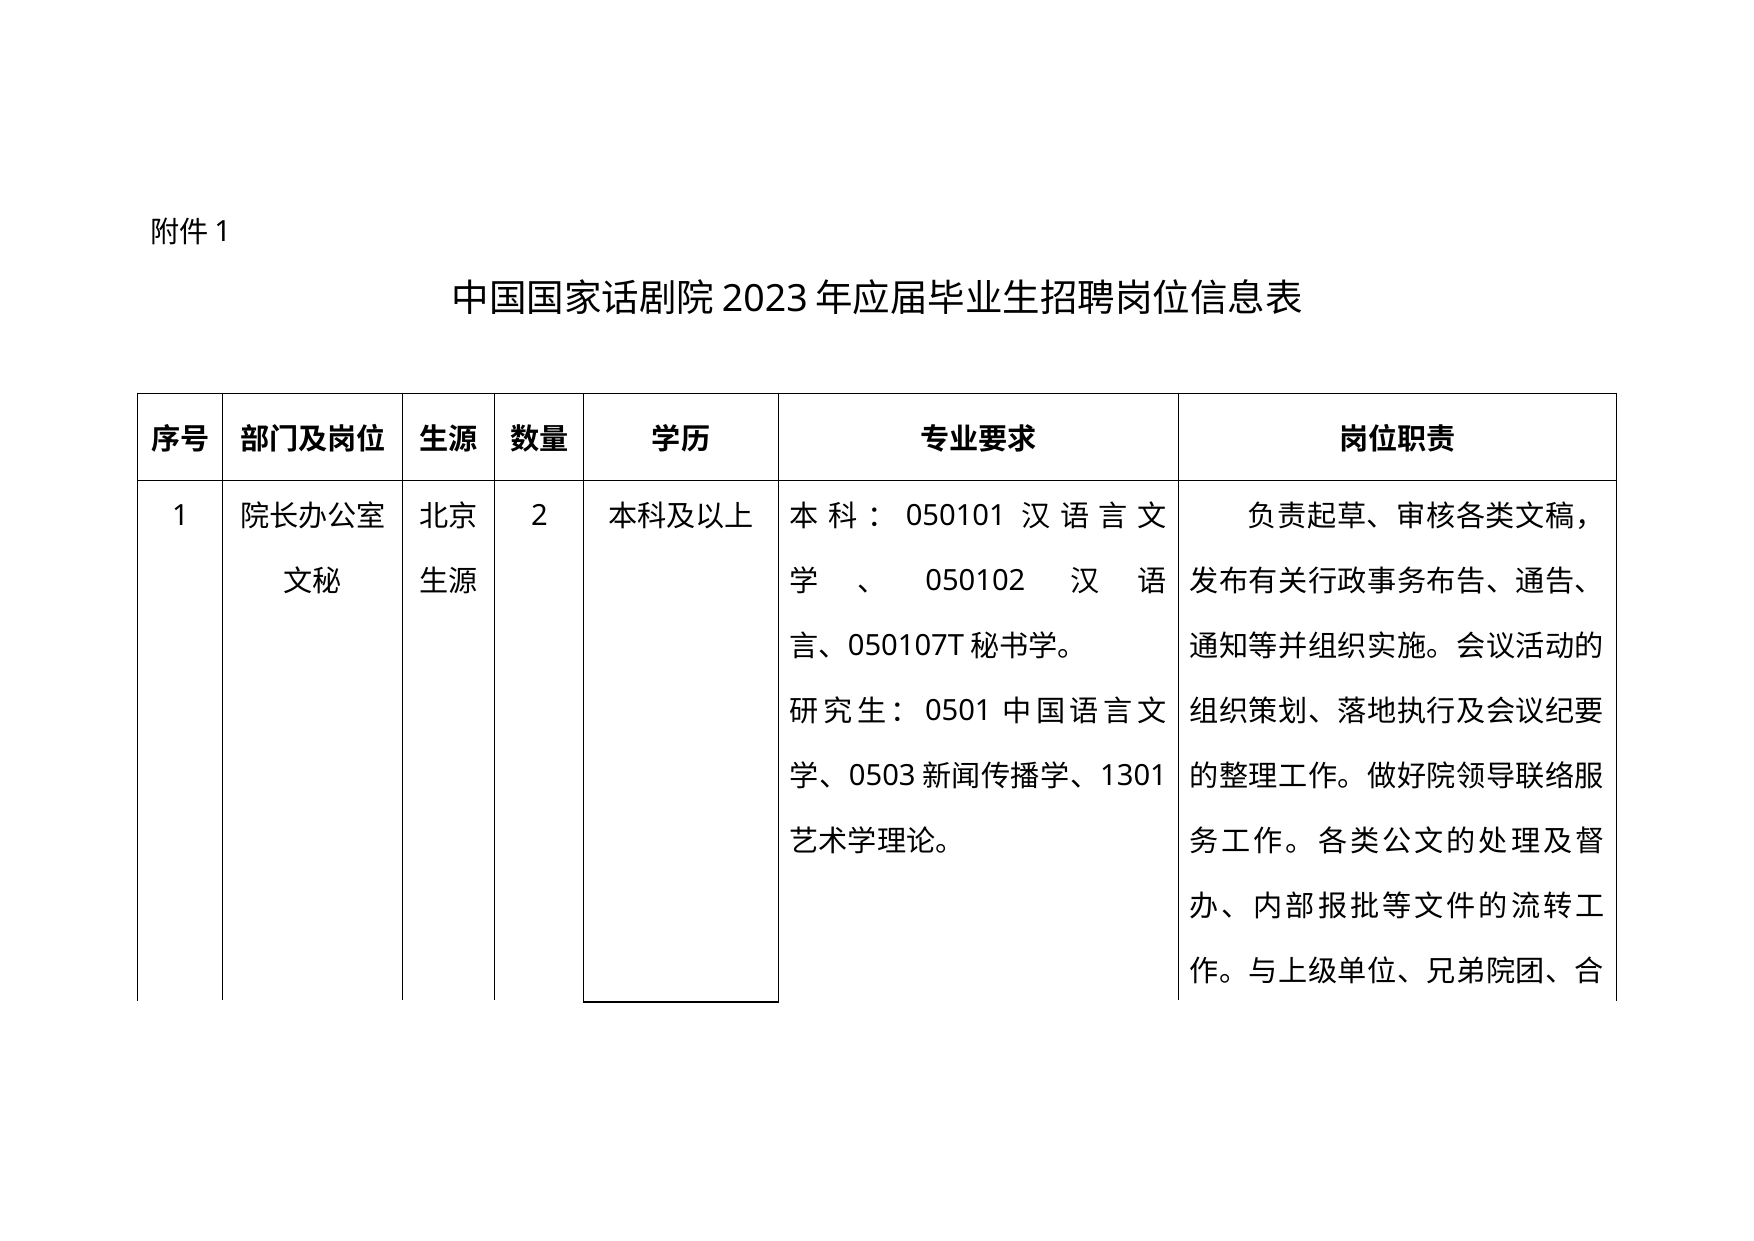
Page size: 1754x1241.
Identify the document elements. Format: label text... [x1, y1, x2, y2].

table_header 数量 [495, 394, 583, 480]
text 附件1 [150, 198, 1604, 263]
table_header 学历 [584, 394, 778, 480]
text 中国国家话剧院2023年应届毕业生招聘岗位信息表 [150, 263, 1604, 328]
table_header 岗位职责 [1179, 394, 1616, 480]
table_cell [1178, 481, 1616, 1001]
table_cell 2 [495, 481, 583, 1001]
table_header 专业要求 [779, 394, 1178, 480]
table_cell 院长办公室文秘 [223, 481, 402, 1001]
table_cell 1 [138, 481, 223, 1001]
table_header 生源 [403, 394, 494, 480]
table_cell 本科及以上 [584, 481, 778, 1001]
table_header 部门及岗位 [223, 394, 402, 480]
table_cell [779, 481, 1178, 1001]
table_cell 北京生源 [403, 481, 494, 1001]
table_header 序号 [138, 394, 222, 480]
